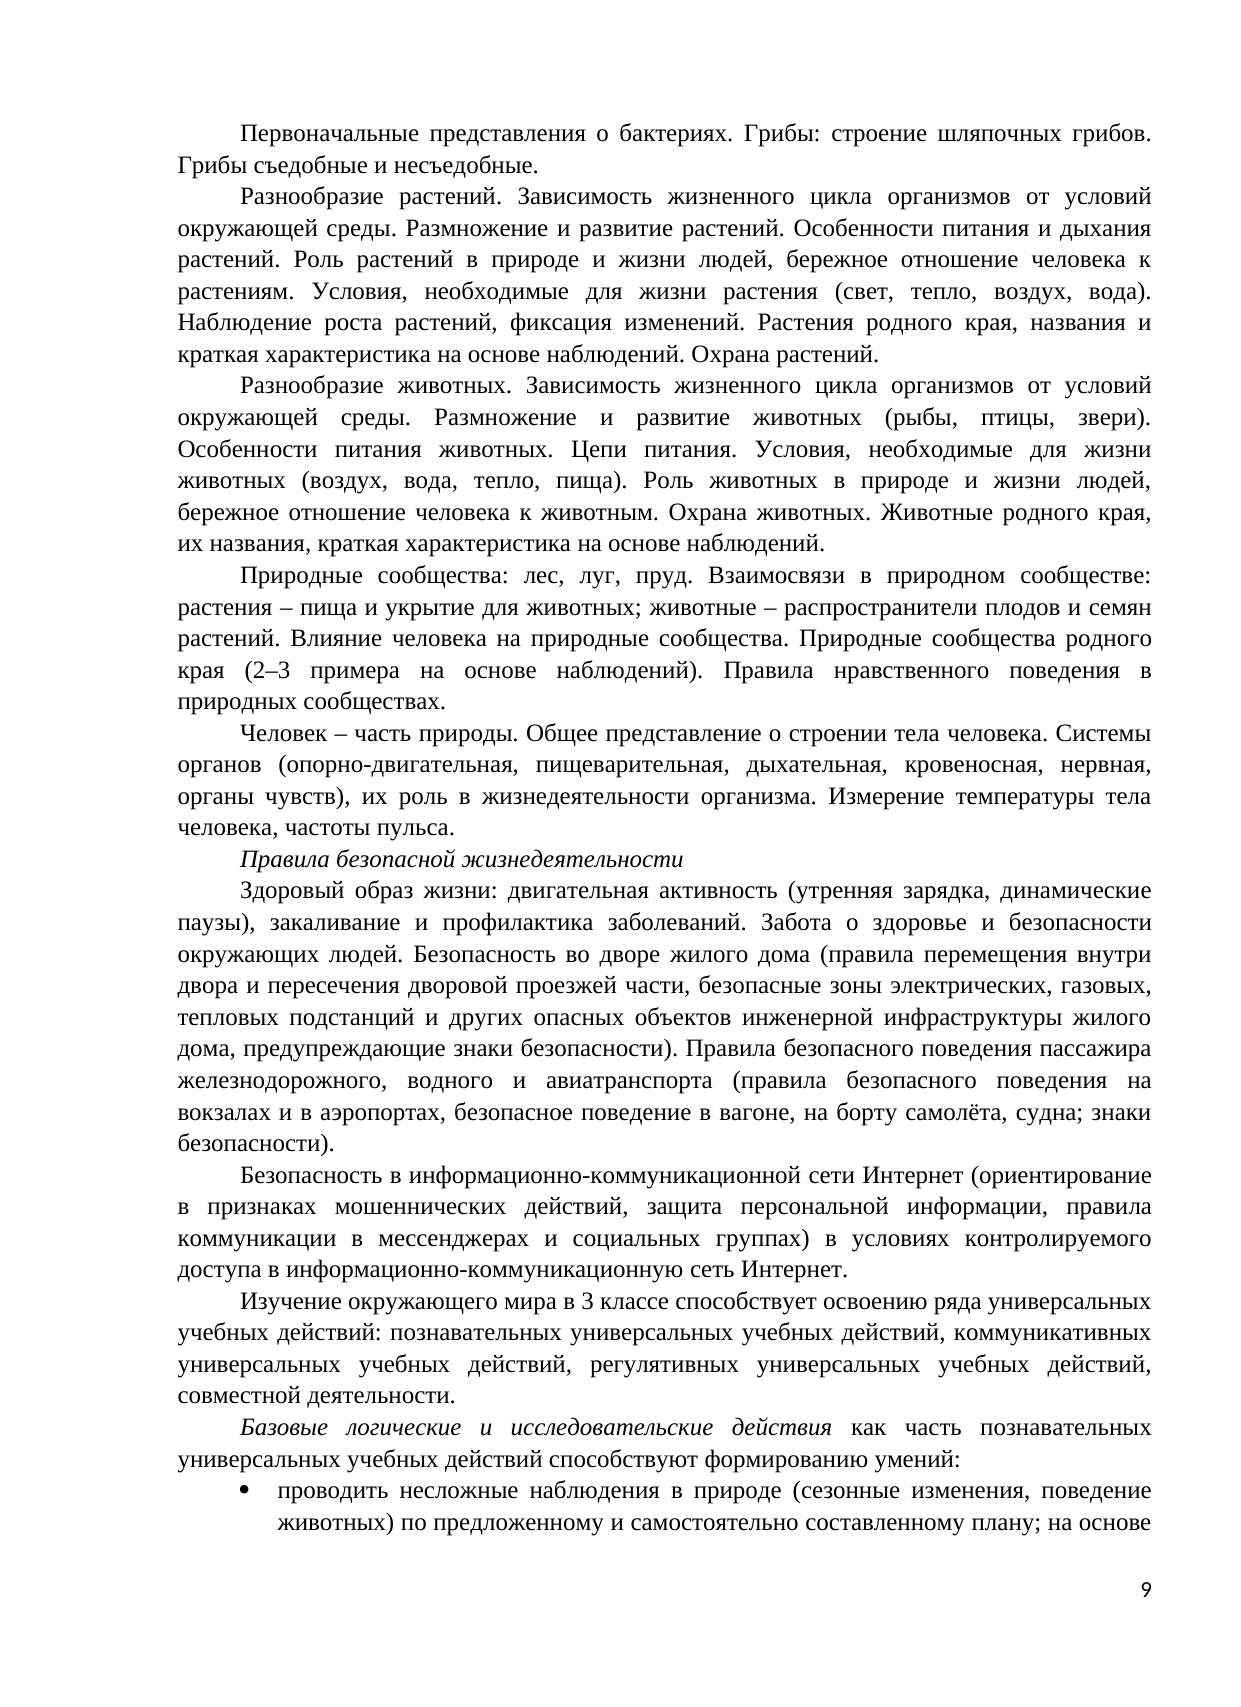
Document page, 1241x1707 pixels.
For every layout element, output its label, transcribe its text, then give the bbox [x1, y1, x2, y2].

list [240, 1475, 1152, 1536]
text Базовые логические и исследовательские действия как часть познавательных универсальных учебных действий способствуют формированию умений: [177, 1412, 1152, 1472]
text Разнообразие животных. Зависимость жизненного цикла организмов от условий окружающей среды. Размножение и развитие животных (рыбы, птицы, звери). Особенности питания животных. Цепи питания. Условия, необходимые для жизни животных (воздух, вода, тепло, пища). Роль животных в природе и жизни людей, бережное отношение человека к животным. Охрана животных. Животные родного края, их названия, краткая характеристика на основе наблюдений. [177, 371, 1152, 557]
text Безопасность в информационно-коммуникационной сети Интернет (ориентирование в признаках мошеннических действий, защита персональной информации, правила коммуникации в мессенджерах и социальных группах) в условиях контролируемого доступа в информационно-коммуникационную сеть Интернет. [177, 1160, 1152, 1283]
text Первоначальные представления о бактериях. Грибы: строение шляпочных грибов. Грибы съедобные и несъедобные. [177, 118, 1152, 178]
text Правила безопасной жизнедеятельности [177, 844, 1152, 873]
text Человек – часть природы. Общее представление о строении тела человека. Системы органов (опорно-двигательная, пищеварительная, дыхательная, кровеносная, нервная, органы чувств), их роль в жизнедеятельности организма. Измерение температуры тела человека, частоты пульса. [177, 718, 1152, 841]
text Изучение окружающего мира в 3 классе способствует освоению ряда универсальных учебных действий: познавательных универсальных учебных действий, коммуникативных универсальных учебных действий, регулятивных универсальных учебных действий, совместной деятельности. [177, 1286, 1152, 1409]
text Природные сообщества: лес, луг, пруд. Взаимосвязи в природном сообществе: растения – пища и укрытие для животных; животные – распространители плодов и семян растений. Влияние человека на природные сообщества. Природные сообщества родного края (2–3 примера на основе наблюдений). Правила нравственного поведения в природных сообществах. [177, 560, 1152, 715]
text Здоровый образ жизни: двигательная активность (утренняя зарядка, динамические паузы), закаливание и профилактика заболеваний. Забота о здоровье и безопасности окружающих людей. Безопасность во дворе жилого дома (правила перемещения внутри двора и пересечения дворовой проезжей части, безопасные зоны электрических, газовых, тепловых подстанций и других опасных объектов инженерной инфраструктуры жилого дома, предупреждающие знаки безопасности). Правила безопасного поведения пассажира железнодорожного, водного и авиатранспорта (правила безопасного поведения на вокзалах и в аэропортах, безопасное поведение в вагоне, на борту самолёта, судна; знаки безопасности). [177, 876, 1152, 1157]
text Разнообразие растений. Зависимость жизненного цикла организмов от условий окружающей среды. Размножение и развитие растений. Особенности питания и дыхания растений. Роль растений в природе и жизни людей, бережное отношение человека к растениям. Условия, необходимые для жизни растения (свет, тепло, воздух, вода). Наблюдение роста растений, фиксация изменений. Растения родного края, названия и краткая характеристика на основе наблюдений. Охрана растений. [177, 181, 1152, 368]
